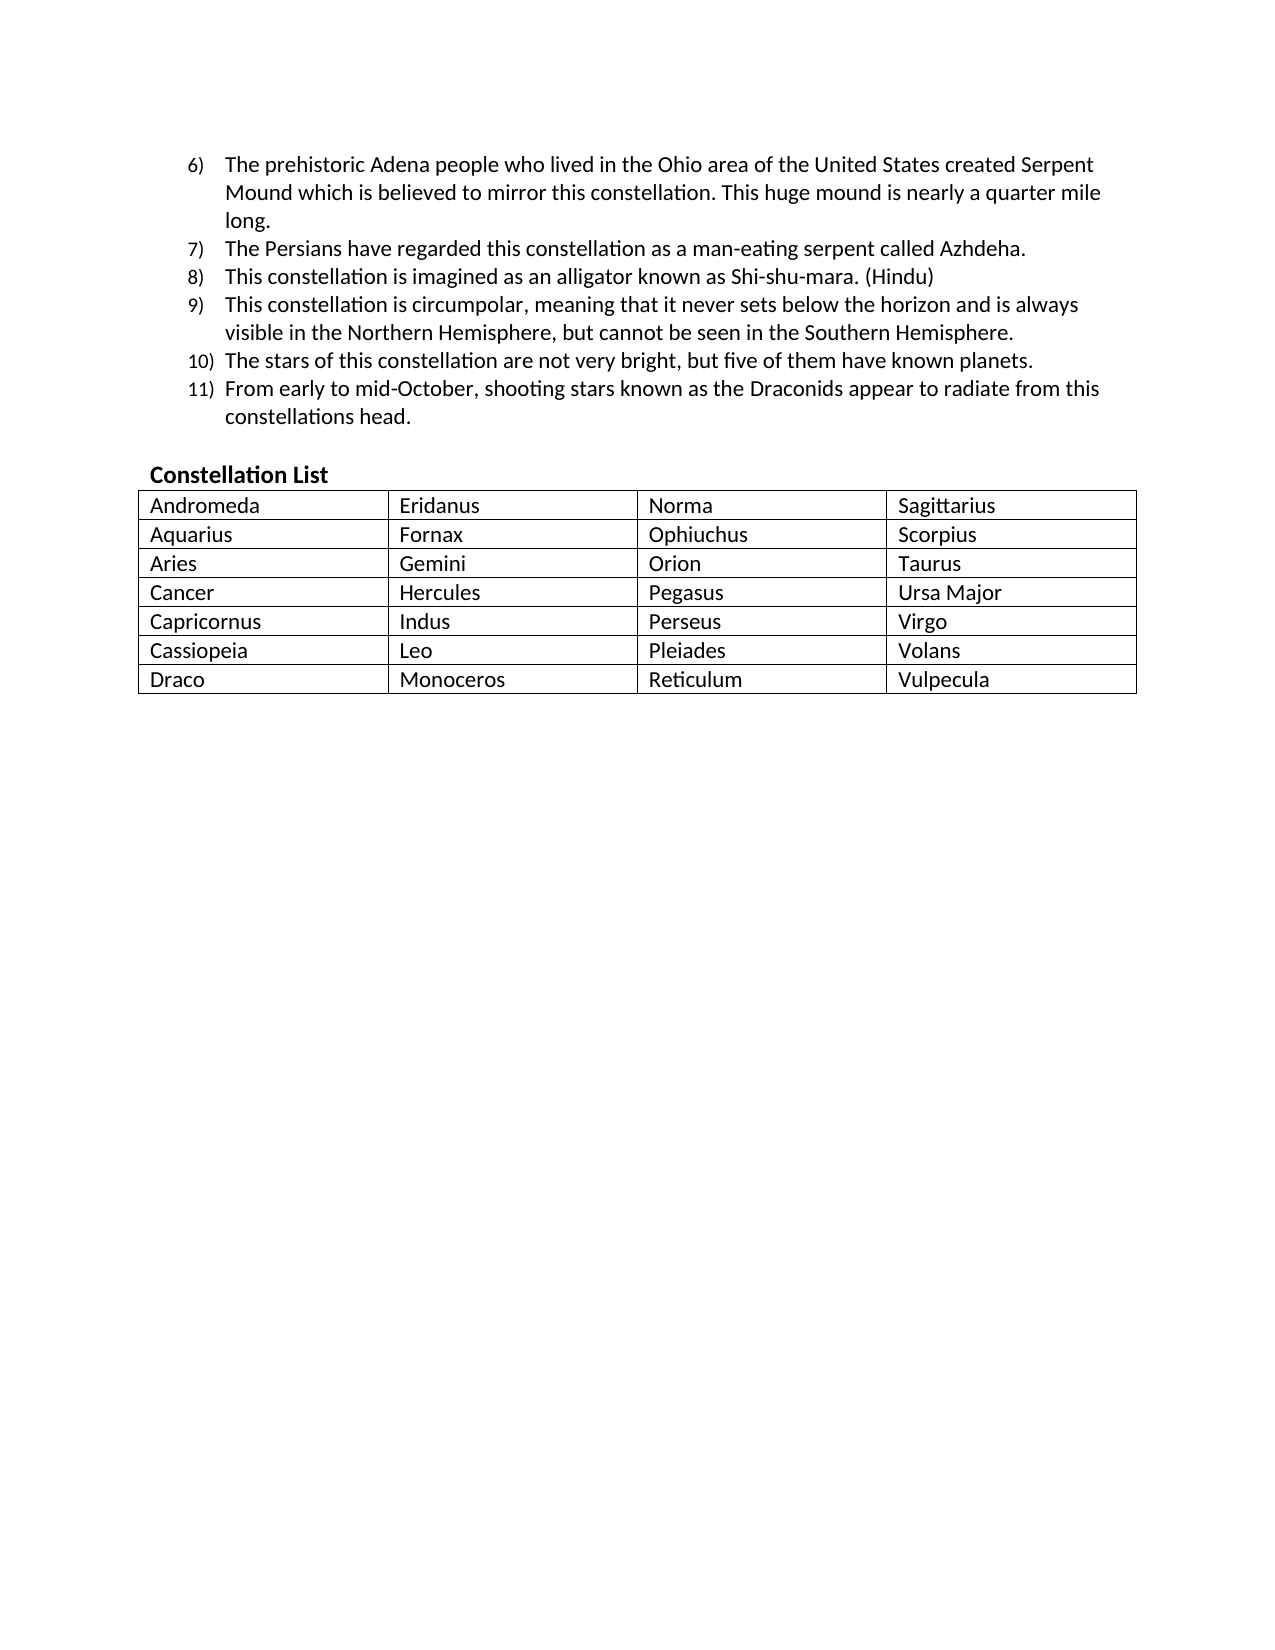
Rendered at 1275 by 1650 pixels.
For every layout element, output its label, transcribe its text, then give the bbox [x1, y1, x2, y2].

table_cell Reticulum [638, 665, 886, 693]
table_cell Hercules [389, 578, 637, 606]
table_cell Fornax [389, 520, 637, 548]
table_cell Cancer [139, 578, 388, 606]
text Constellation List [150, 459, 1125, 490]
list The Persians have regarded this constellation as a man-eating serpent called Azhdeha. [187, 234, 1125, 262]
list This constellation is imagined as an alligator known as Shi-shu-mara. (Hindu) [187, 262, 1125, 290]
table_cell Vulpecula [887, 665, 1136, 693]
table_cell Pegasus [638, 578, 886, 606]
table_cell Aquarius [139, 520, 388, 548]
table_cell Volans [887, 636, 1136, 664]
list From early to mid-October, shooting stars known as the Draconids appear to radiate from this constellations head. [187, 374, 1125, 430]
table_cell Taurus [887, 549, 1136, 577]
table_cell Indus [389, 607, 637, 635]
table_cell Orion [638, 549, 886, 577]
table_cell Pleiades [638, 636, 886, 664]
list The stars of this constellation are not very bright, but five of them have known planets. [187, 346, 1125, 374]
table_cell Draco [139, 665, 388, 693]
list The prehistoric Adena people who lived in the Ohio area of the United States created Serpent Mound which is believed to mirror this constellation. This huge mound is nearly a quarter mile long. [187, 150, 1125, 234]
table_cell Gemini [389, 549, 637, 577]
table_cell Leo [389, 636, 637, 664]
table_header Sagittarius [887, 491, 1136, 519]
table_cell Monoceros [389, 665, 637, 693]
table_cell Virgo [887, 607, 1136, 635]
table_cell Scorpius [887, 520, 1136, 548]
table_cell Ursa Major [887, 578, 1136, 606]
table_cell Cassiopeia [139, 636, 388, 664]
table_header Eridanus [389, 491, 637, 519]
table_cell Perseus [638, 607, 886, 635]
table_cell Capricornus [139, 607, 388, 635]
list This constellation is circumpolar, meaning that it never sets below the horizon and is always visible in the Northern Hemisphere, but cannot be seen in the Southern Hemisphere. [187, 290, 1125, 346]
table_cell Ophiuchus [638, 520, 886, 548]
table_header Andromeda [139, 491, 388, 519]
table_cell Aries [139, 549, 388, 577]
table_header Norma [638, 491, 886, 519]
